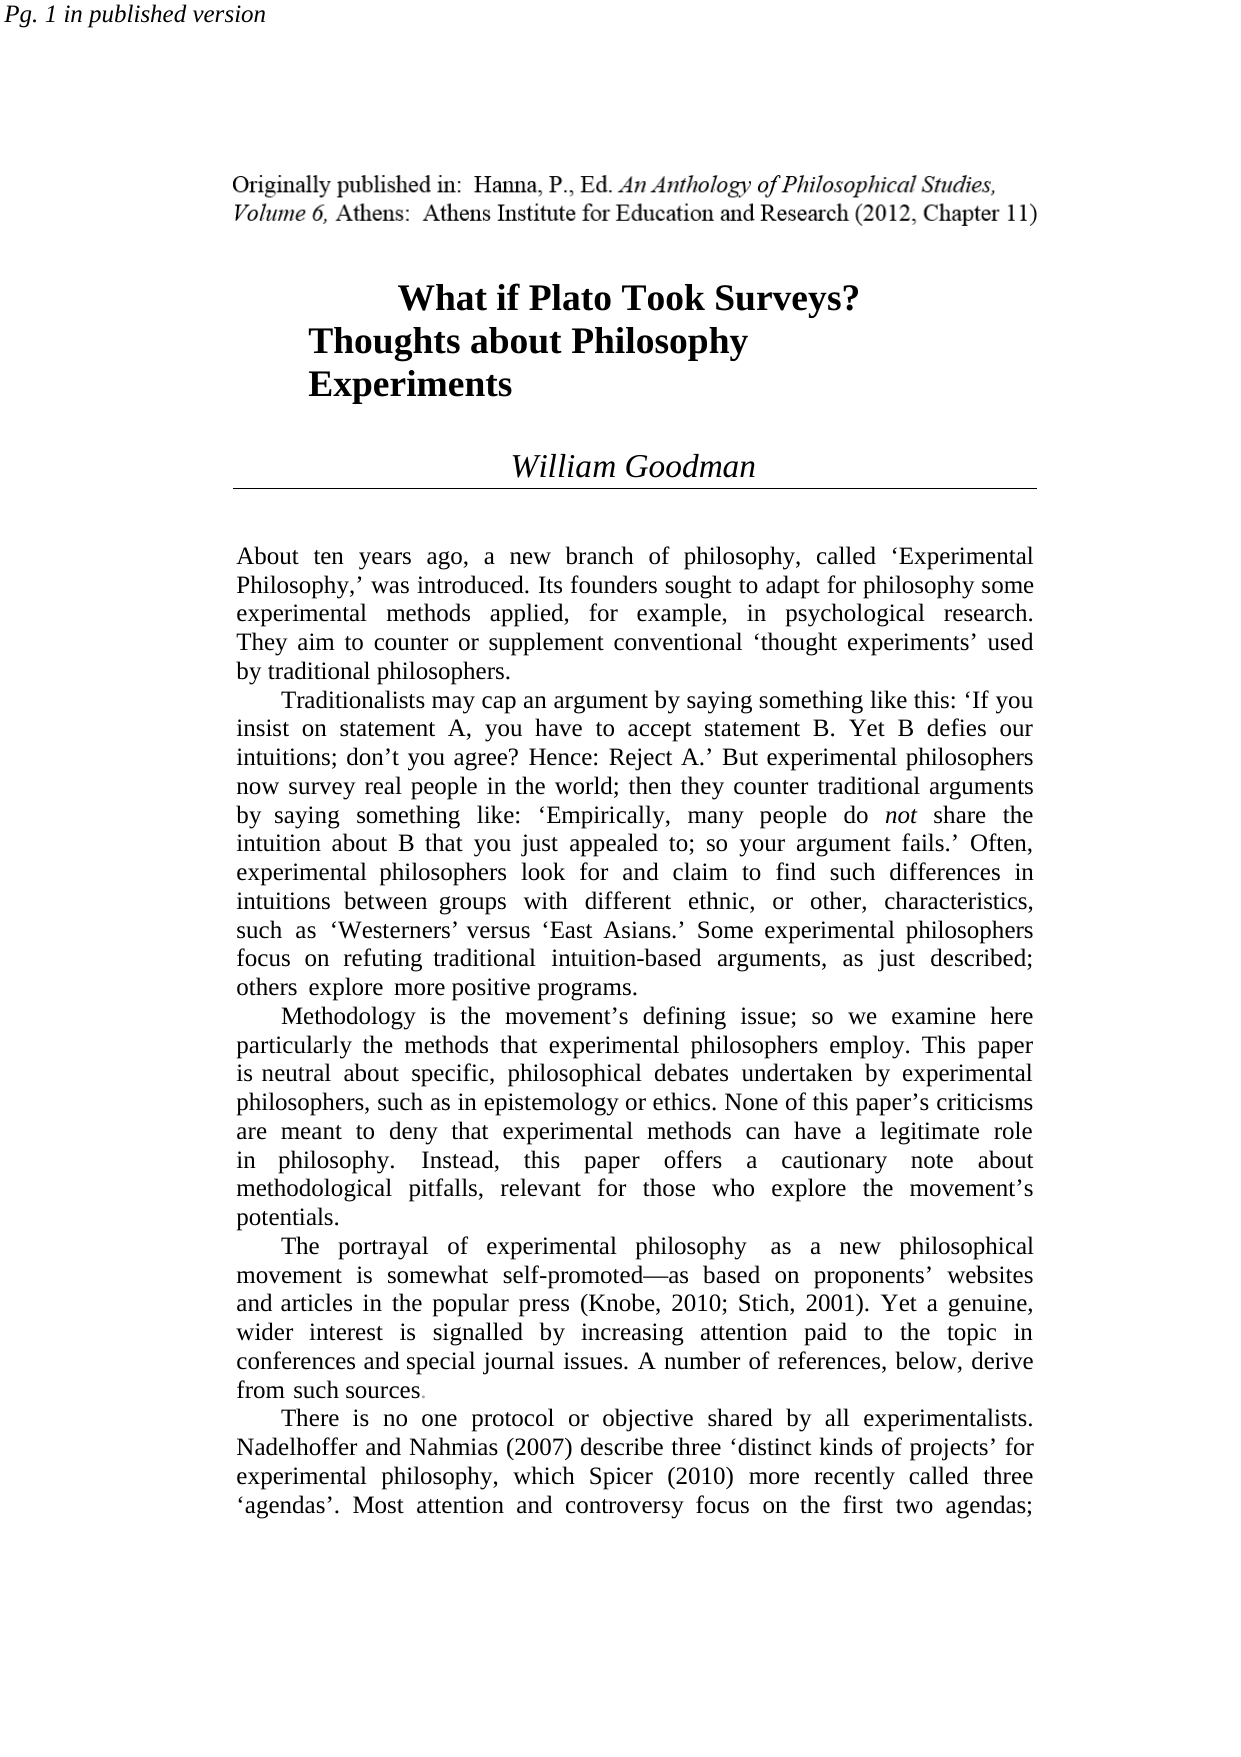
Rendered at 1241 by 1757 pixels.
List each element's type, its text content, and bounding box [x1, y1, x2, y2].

text About ten years ago, a new branch of philosophy, called ‘Experimental Philosophy,’ was introduced. Its founders sought to adapt for philosophy some experimental methods applied, for example, in psychological research. They aim to counter or supplement conventional ‘thought experiments’ used by traditional philosophers. [236, 541, 1034, 685]
text Traditionalists may cap an argument by saying something like this: ‘If you insist on statement A, you have to accept statement B. Yet B defies our intuitions; don’t you agree? Hence: Reject A.’ But experimental philosophers now survey real people in the world; then they counter traditional arguments by saying something like: ‘Empirically, many people do not share the intuition about B that you just appealed to; so your argument fails.’ Often, experimental philosophers look for and claim to find such differences in intuitions between groups with different ethnic, or other, characteristics, such as ‘Westerners’ versus ‘East Asians.’ Some experimental philosophers focus on refuting traditional intuition-based arguments, as just described; others explore more positive programs. [236, 685, 1034, 1001]
text William Goodman [204, 447, 1065, 485]
text The portrayal of experimental philosophy as a new philosophical movement is somewhat self-promoted—as based on proponents’ websites and articles in the popular press (Knobe, 2010; Stich, 2001). Yet a genuine, wider interest is signalled by increasing attention paid to the topic in conferences and special journal issues. A number of references, below, derive from such sources. [236, 1231, 1034, 1403]
picture [227, 172, 1043, 232]
text What if Plato Took Surveys? Thoughts about Philosophy Experiments [308, 276, 961, 404]
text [236, 1403, 1034, 1518]
text Methodology is the movement’s defining issue; so we examine here particularly the methods that experimental philosophers employ. This paper is neutral about specific, philosophical debates undertaken by experimental philosophers, such as in epistemology or ethics. None of this paper’s criticisms are meant to deny that experimental methods can have a legitimate role in philosophy. Instead, this paper offers a cautionary note about methodological pitfalls, relevant for those who explore the movement’s potentials. [236, 1001, 1033, 1231]
